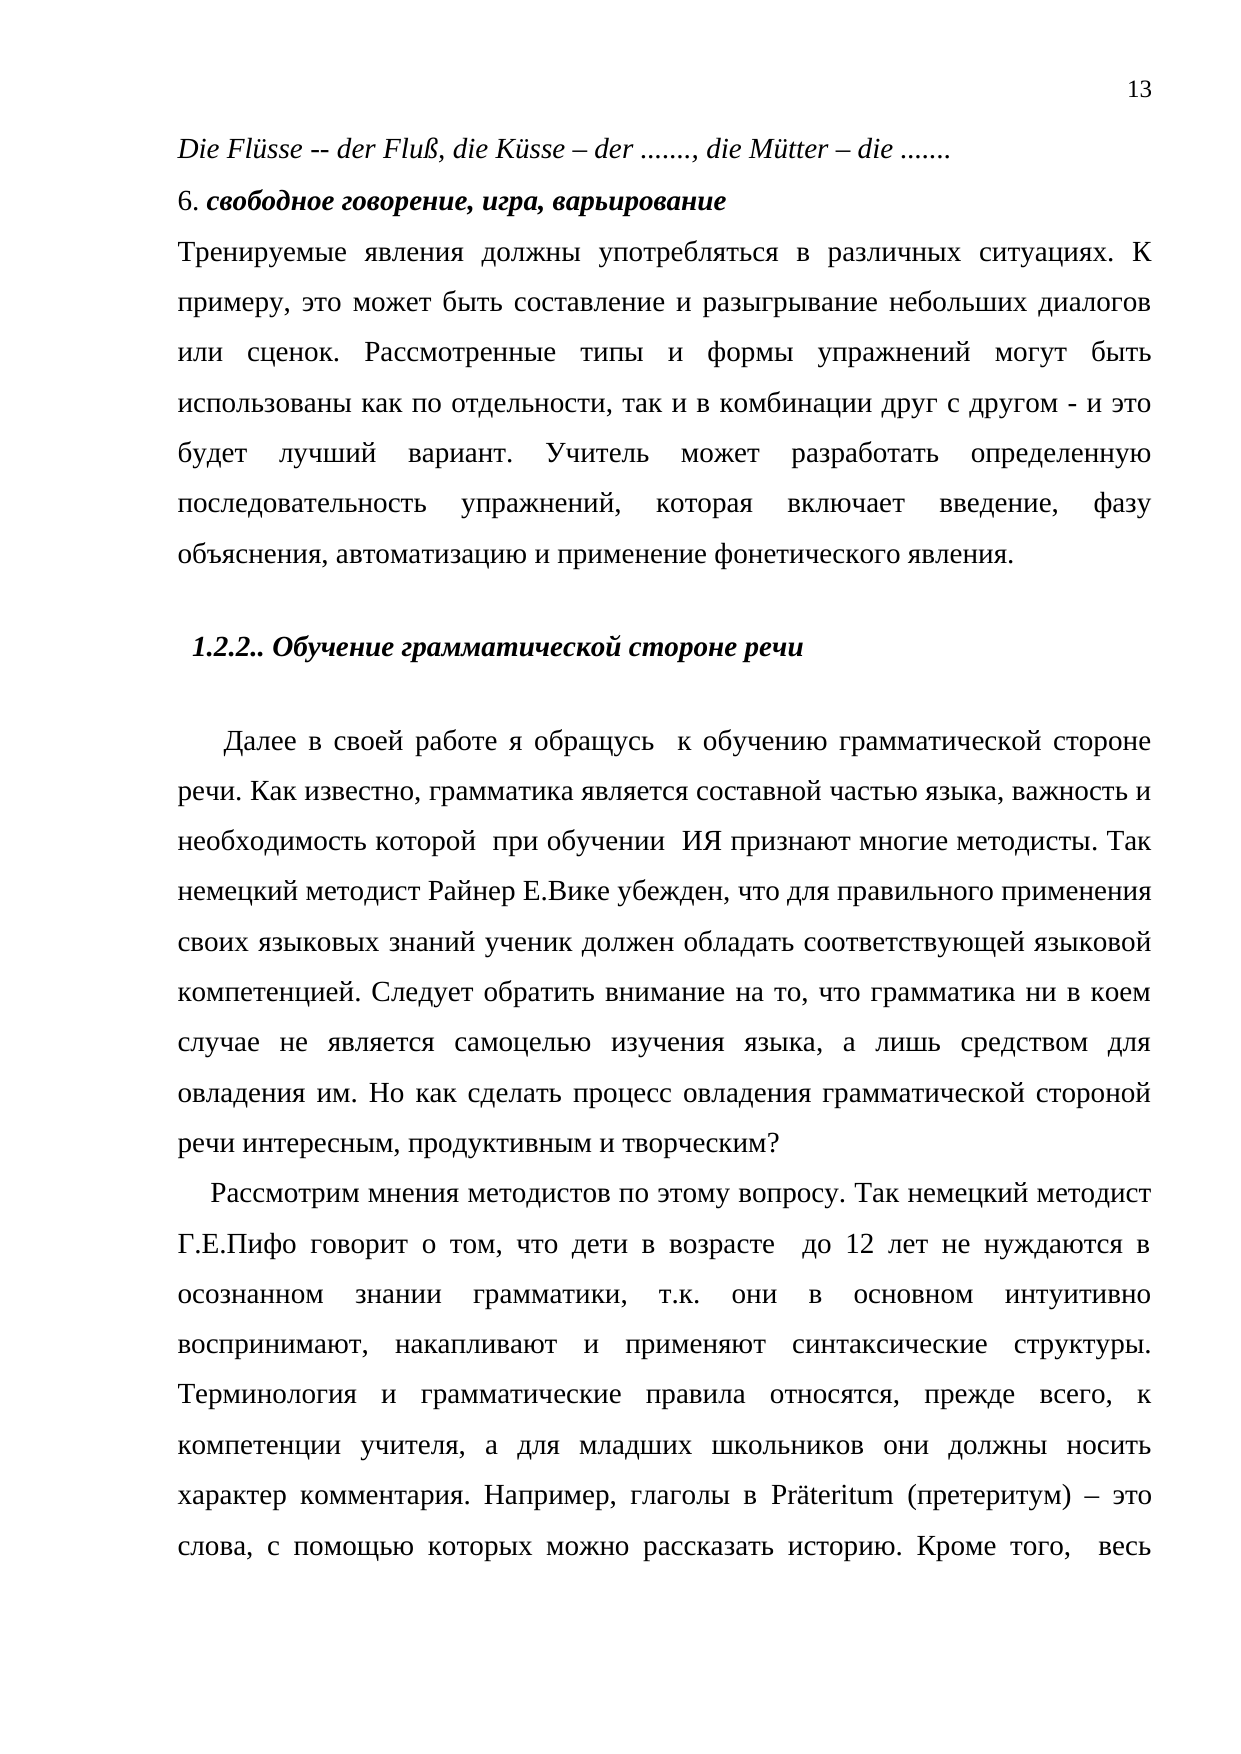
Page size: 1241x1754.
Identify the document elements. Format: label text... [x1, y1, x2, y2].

text Далее в своей работе я обращусь к обучению грамматической стороне речи. Как известно, грамматика является составной частью языка, важность и необходимость которой при обучении ИЯ признают многие методисты. Так немецкий методист Райнер Е.Вике убежден, что для правильного применения своих языковых знаний ученик должен обладать соответствующей языковой компетенцией. Следует обратить внимание на то, что грамматика ни в коем случае не является самоцелью изучения языка, а лишь средством для овладения им. Но как сделать процесс овладения грамматической стороной речи интересным, продуктивным и творческим? [177, 723, 1152, 1159]
text 6. свободное говорение, игра, варьирование [177, 183, 1152, 217]
text 1.2.2.. Обучение грамматической стороне речи [177, 629, 1152, 663]
text Тренируемые явления должны употребляться в различных ситуациях. К примеру, это может быть составление и разыгрывание небольших диалогов или сценок. Рассмотренные типы и формы упражнений могут быть использованы как по отдельности, так и в комбинации друг с другом - и это будет лучший вариант. Учитель может разработать определенную последовательность упражнений, которая включает введение, фазу объяснения, автоматизацию и применение фонетического явления. [177, 234, 1152, 569]
text Die Flüsse -- der Fluß, die Küsse – der ......., die Mütter – die ....... [177, 131, 1152, 165]
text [177, 1175, 1152, 1561]
